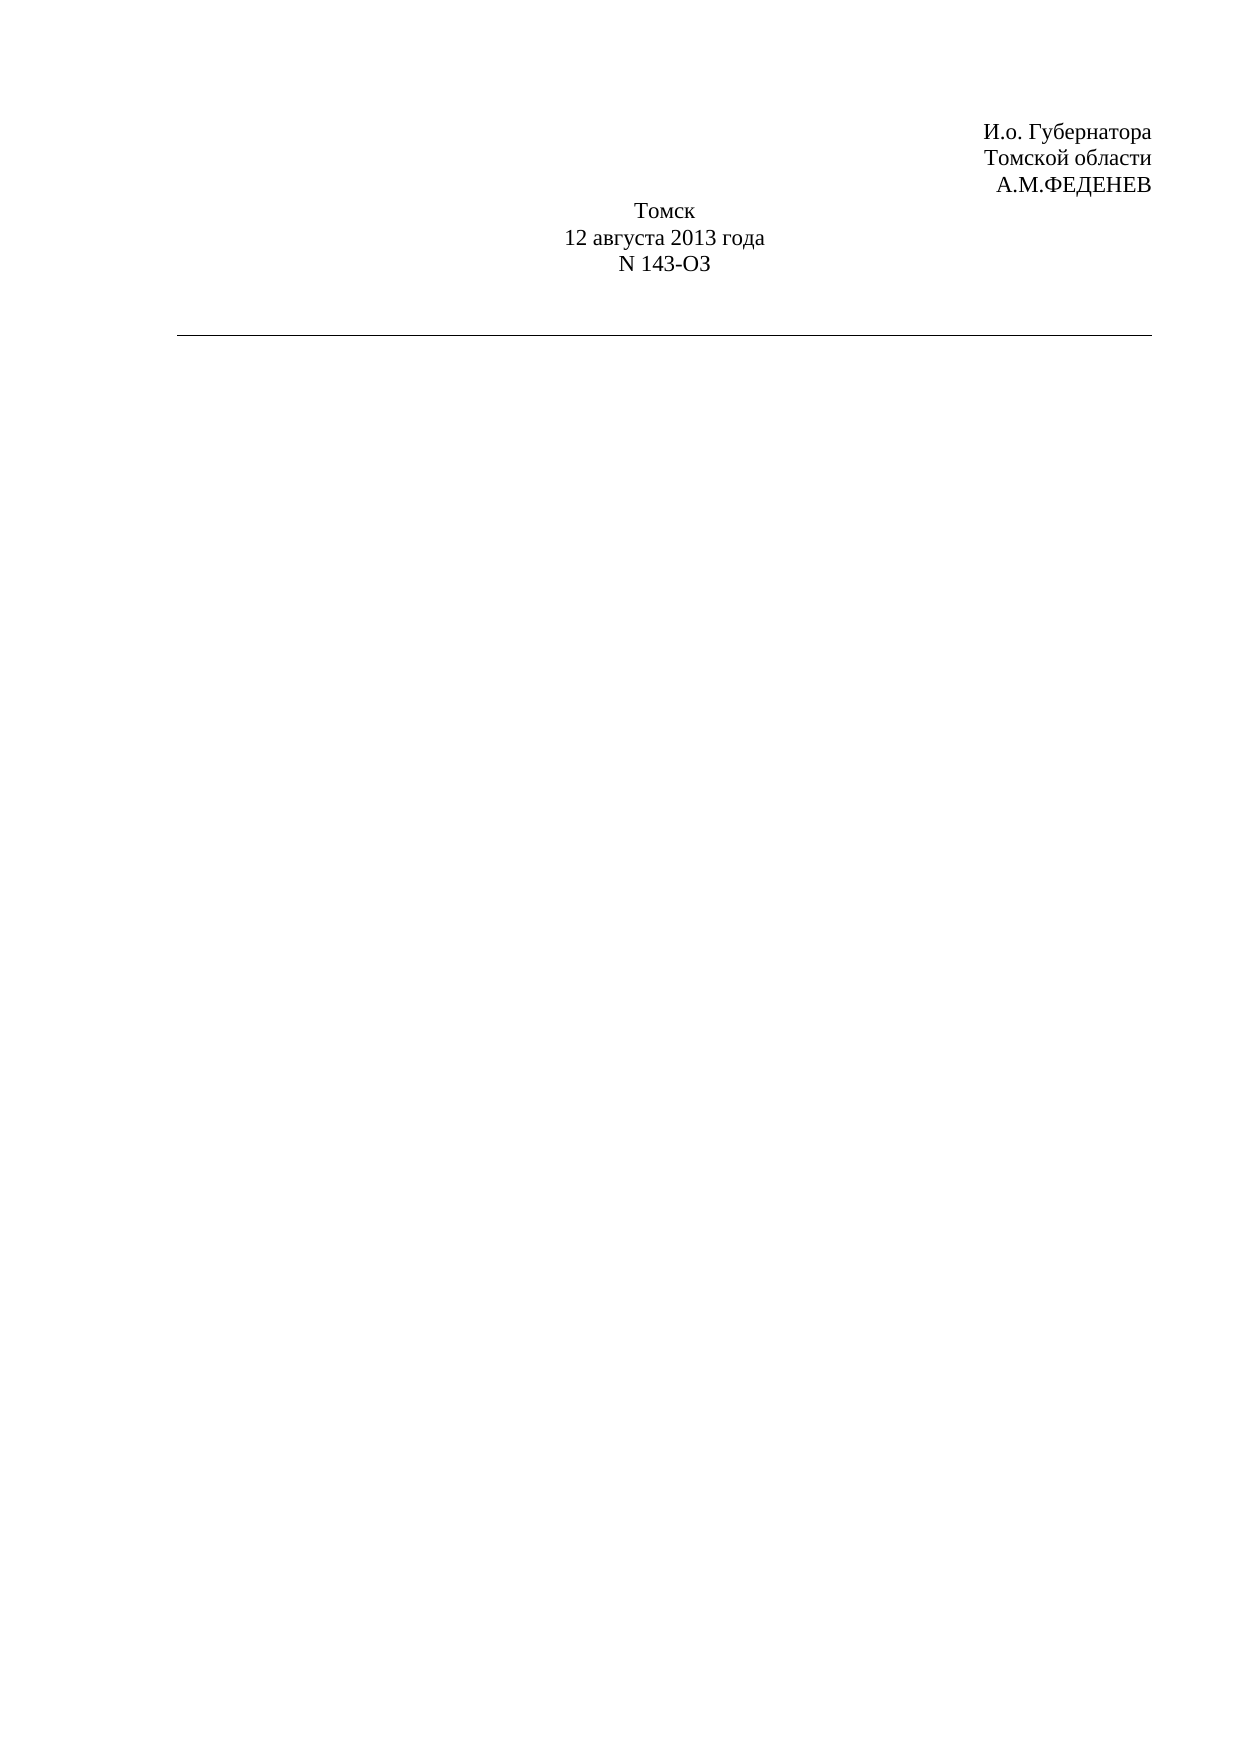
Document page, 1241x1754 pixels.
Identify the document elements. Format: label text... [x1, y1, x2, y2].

text И.о. Губернатора [177, 118, 1152, 144]
text 12 августа 2013 года [177, 223, 1152, 250]
text Томск [177, 197, 1152, 223]
text А.М.ФЕДЕНЕВ [177, 171, 1152, 197]
text N 143-ОЗ [177, 250, 1152, 276]
text Томской области [177, 144, 1152, 171]
